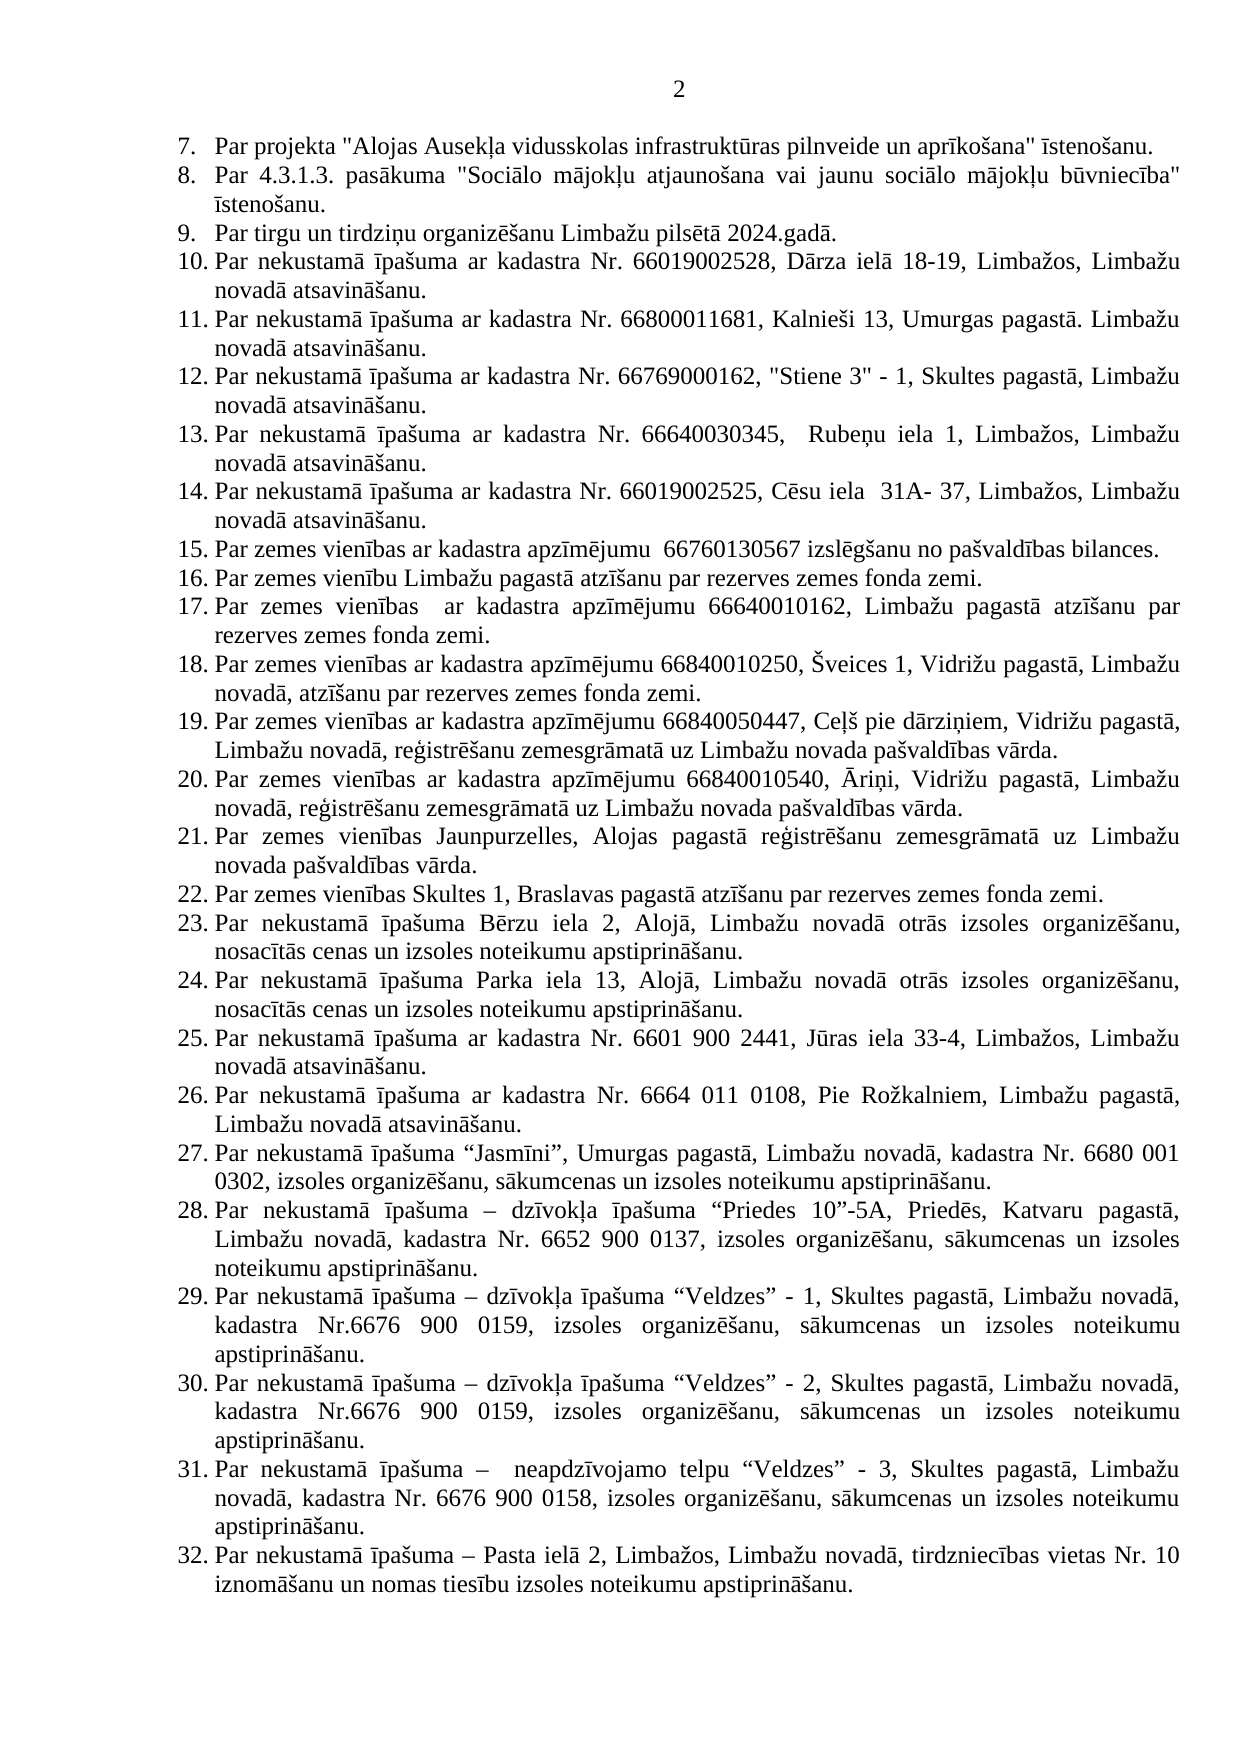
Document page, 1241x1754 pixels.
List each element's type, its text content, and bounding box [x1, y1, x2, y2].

list Par nekustamā īpašuma – dzīvokļa īpašuma “Veldzes” - 1, Skultes pagastā, Limbažu novadā, kadastra Nr.6676 900 0159, izsoles organizēšanu, sākumcenas un izsoles noteikumu apstiprināšanu. [177, 1281, 1181, 1368]
list Par zemes vienību Limbažu pagastā atzīšanu par rezerves zemes fonda zemi. [177, 563, 1181, 591]
list Par nekustamā īpašuma ar kadastra Nr. 6601 900 2441, Jūras iela 33-4, Limbažos, Limbažu novadā atsavināšanu. [177, 1023, 1181, 1080]
list Par nekustamā īpašuma Parka iela 13, Alojā, Limbažu novadā otrās izsoles organizēšanu, nosacītās cenas un izsoles noteikumu apstiprināšanu. [177, 965, 1181, 1023]
list Par nekustamā īpašuma ar kadastra Nr. 66640030345, Rubeņu iela 1, Limbažos, Limbažu novadā atsavināšanu. [177, 419, 1181, 476]
list Par nekustamā īpašuma Bērzu iela 2, Alojā, Limbažu novadā otrās izsoles organizēšanu, nosacītās cenas un izsoles noteikumu apstiprināšanu. [177, 908, 1181, 965]
list Par zemes vienības Skultes 1, Braslavas pagastā atzīšanu par rezerves zemes fonda zemi. [177, 879, 1181, 908]
list Par nekustamā īpašuma – dzīvokļa īpašuma “Veldzes” - 2, Skultes pagastā, Limbažu novadā, kadastra Nr.6676 900 0159, izsoles organizēšanu, sākumcenas un izsoles noteikumu apstiprināšanu. [177, 1368, 1181, 1454]
list Par nekustamā īpašuma ar kadastra Nr. 6664 011 0108, Pie Rožkalniem, Limbažu pagastā, Limbažu novadā atsavināšanu. [177, 1080, 1181, 1138]
list Par tirgu un tirdziņu organizēšanu Limbažu pilsētā 2024.gadā. [177, 218, 1181, 246]
list Par nekustamā īpašuma – neapdzīvojamo telpu “Veldzes” - 3, Skultes pagastā, Limbažu novadā, kadastra Nr. 6676 900 0158, izsoles organizēšanu, sākumcenas un izsoles noteikumu apstiprināšanu. [177, 1454, 1181, 1540]
list Par zemes vienības ar kadastra apzīmējumu 66640010162, Limbažu pagastā atzīšanu par rezerves zemes fonda zemi. [177, 591, 1181, 649]
list Par zemes vienības ar kadastra apzīmējumu 66760130567 izslēgšanu no pašvaldības bilances. [177, 534, 1181, 563]
list Par zemes vienības ar kadastra apzīmējumu 66840010540, Āriņi, Vidrižu pagastā, Limbažu novadā, reģistrēšanu zemesgrāmatā uz Limbažu novada pašvaldības vārda. [177, 764, 1181, 821]
list Par zemes vienības ar kadastra apzīmējumu 66840010250, Šveices 1, Vidrižu pagastā, Limbažu novadā, atzīšanu par rezerves zemes fonda zemi. [177, 649, 1181, 706]
list Par nekustamā īpašuma ar kadastra Nr. 66800011681, Kalnieši 13, Umurgas pagastā. Limbažu novadā atsavināšanu. [177, 304, 1181, 361]
list Par zemes vienības Jaunpurzelles, Alojas pagastā reģistrēšanu zemesgrāmatā uz Limbažu novada pašvaldības vārda. [177, 821, 1181, 879]
list Par nekustamā īpašuma “Jasmīni”, Umurgas pagastā, Limbažu novadā, kadastra Nr. 6680 001 0302, izsoles organizēšanu, sākumcenas un izsoles noteikumu apstiprināšanu. [177, 1138, 1181, 1195]
list Par projekta "Alojas Ausekļa vidusskolas infrastruktūras pilnveide un aprīkošana" īstenošanu. [177, 131, 1181, 160]
list Par nekustamā īpašuma ar kadastra Nr. 66019002525, Cēsu iela 31A- 37, Limbažos, Limbažu novadā atsavināšanu. [177, 476, 1181, 534]
list Par nekustamā īpašuma – Pasta ielā 2, Limbažos, Limbažu novadā, tirdzniecības vietas Nr. 10 iznomāšanu un nomas tiesību izsoles noteikumu apstiprināšanu. [177, 1540, 1181, 1598]
list Par zemes vienības ar kadastra apzīmējumu 66840050447, Ceļš pie dārziņiem, Vidrižu pagastā, Limbažu novadā, reģistrēšanu zemesgrāmatā uz Limbažu novada pašvaldības vārda. [177, 706, 1181, 764]
list Par nekustamā īpašuma ar kadastra Nr. 66769000162, "Stiene 3" - 1, Skultes pagastā, Limbažu novadā atsavināšanu. [177, 361, 1181, 419]
list Par nekustamā īpašuma – dzīvokļa īpašuma “Priedes 10”-5A, Priedēs, Katvaru pagastā, Limbažu novadā, kadastra Nr. 6652 900 0137, izsoles organizēšanu, sākumcenas un izsoles noteikumu apstiprināšanu. [177, 1195, 1181, 1281]
list Par 4.3.1.3. pasākuma "Sociālo mājokļu atjaunošana vai jaunu sociālo mājokļu būvniecība" īstenošanu. [177, 160, 1181, 218]
list Par nekustamā īpašuma ar kadastra Nr. 66019002528, Dārza ielā 18-19, Limbažos, Limbažu novadā atsavināšanu. [177, 246, 1181, 304]
